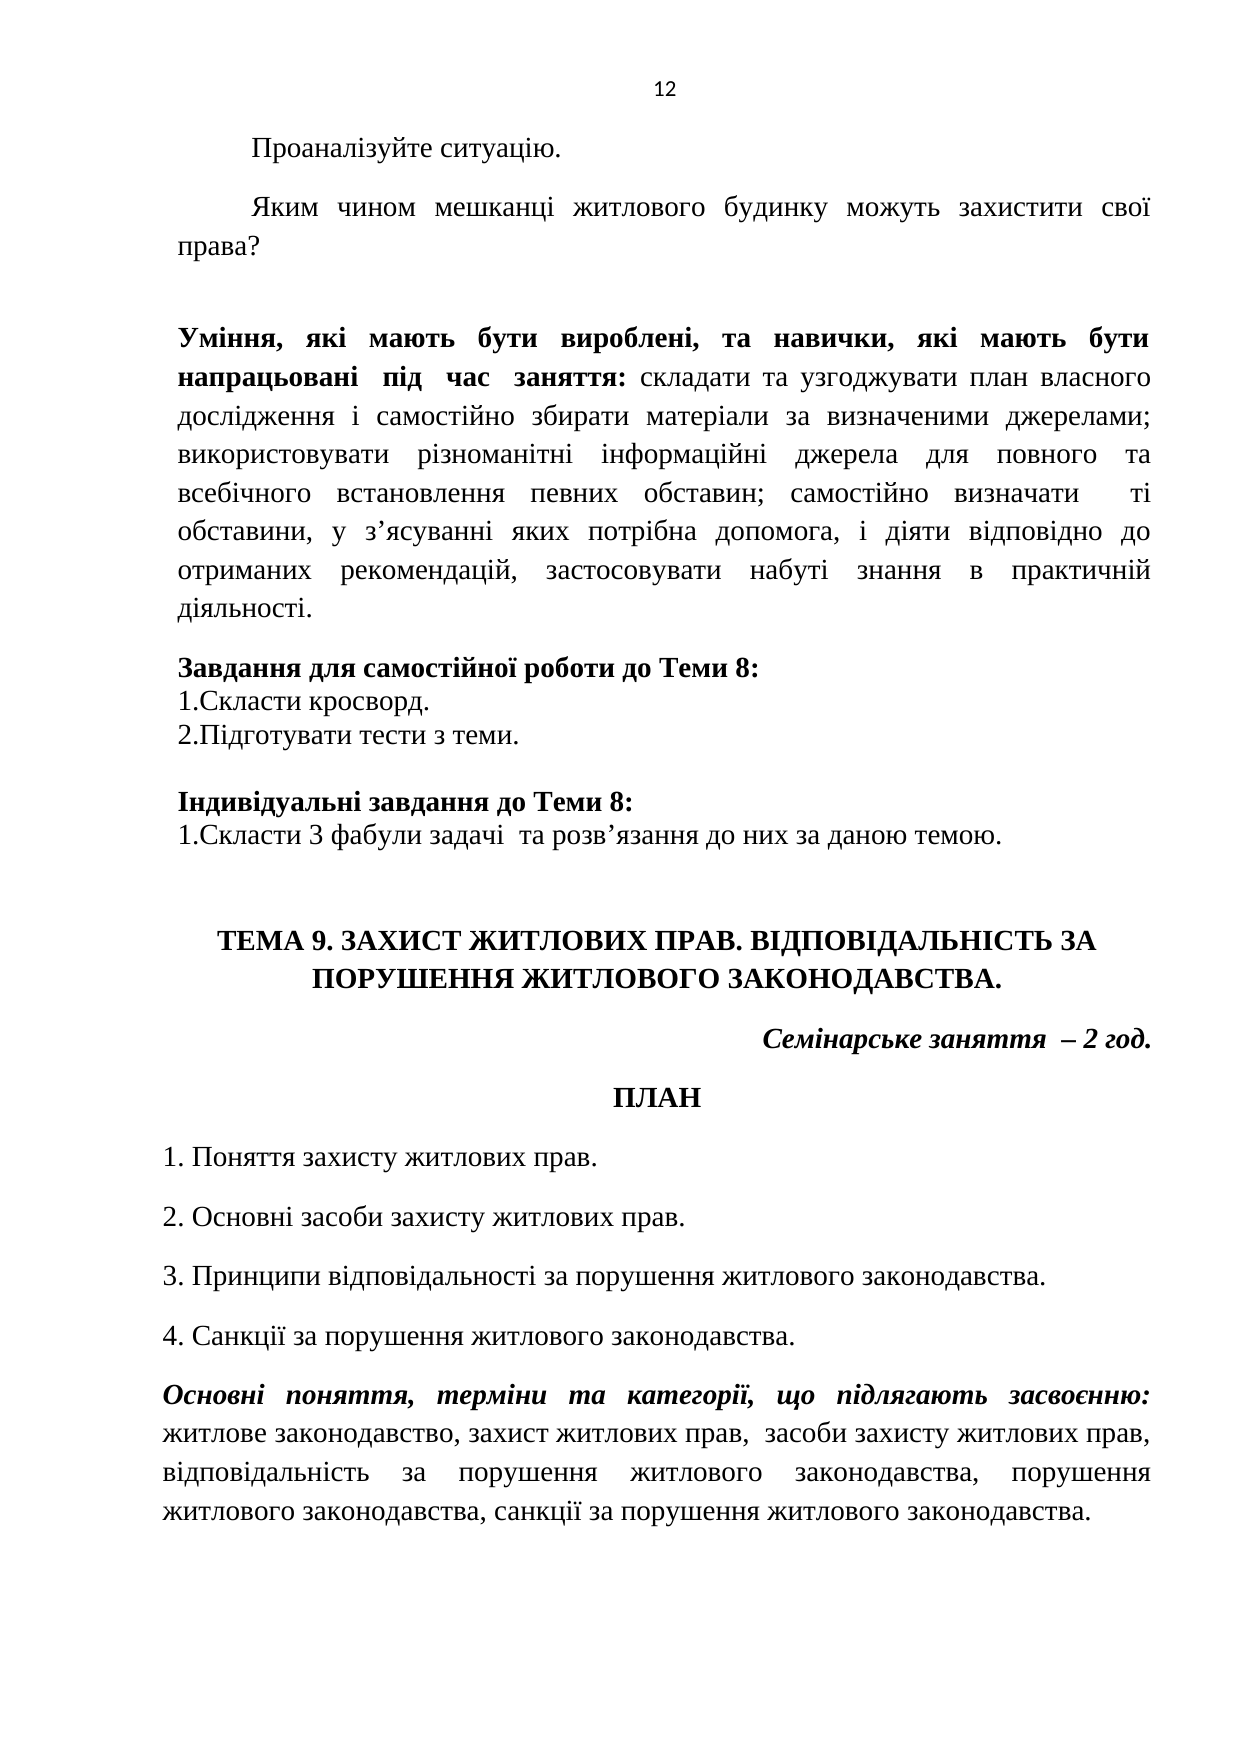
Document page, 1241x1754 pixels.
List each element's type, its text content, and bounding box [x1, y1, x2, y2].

text Яким чином мешканці житлового будинку можуть захистити свої права? [177, 189, 1152, 261]
text Тема 9. Захист житлових прав. Відповідальність за порушення житлового законодавства. [162, 923, 1152, 995]
text Проаналізуйте ситуацію. [177, 130, 1152, 163]
text Основні поняття, терміни та категорії, що підлягають засвоєнню: житлове законодавство, захист житлових прав, засоби захисту житлових прав, відповідальність за порушення житлового законодавства, порушення житлового законодавства, санкції за порушення житлового законодавства. [162, 1377, 1152, 1526]
text План [162, 1080, 1152, 1114]
text Уміння, які мають бути вироблені, та навички, які мають бути напрацьовані під час заняття: складати та узгоджувати план власного дослідження і самостійно збирати матеріали за визначеними джерелами; використовувати різноманітні інформаційні джерела для повного та всебічного встановлення певних обставин; самостійно визначати ті обставини, у з’ясуванні яких потрібна допомога, і діяти відповідно до отриманих рекомендацій, застосовувати набуті знання в практичній діяльності. [177, 321, 1152, 624]
text 1.Скласти кросворд. [177, 683, 1152, 717]
text 2. Основні засоби захисту житлових прав. [162, 1199, 1152, 1232]
text Індивідуальні завдання до Теми 8: [177, 784, 1152, 817]
text 1. Поняття захисту житлових прав. [162, 1139, 1152, 1173]
text Завдання для самостійної роботи до Теми 8: [177, 650, 1152, 683]
text 3. Принципи відповідальності за порушення житлового законодавства. [162, 1258, 1152, 1292]
text 4. Санкції за порушення житлового законодавства. [162, 1318, 1152, 1351]
text 2.Підготувати тести з теми. [177, 717, 1152, 750]
text Семінарське заняття – 2 год. [162, 1021, 1152, 1054]
text 1.Скласти 3 фабули задачі та розв’язання до них за даною темою. [177, 817, 1152, 851]
